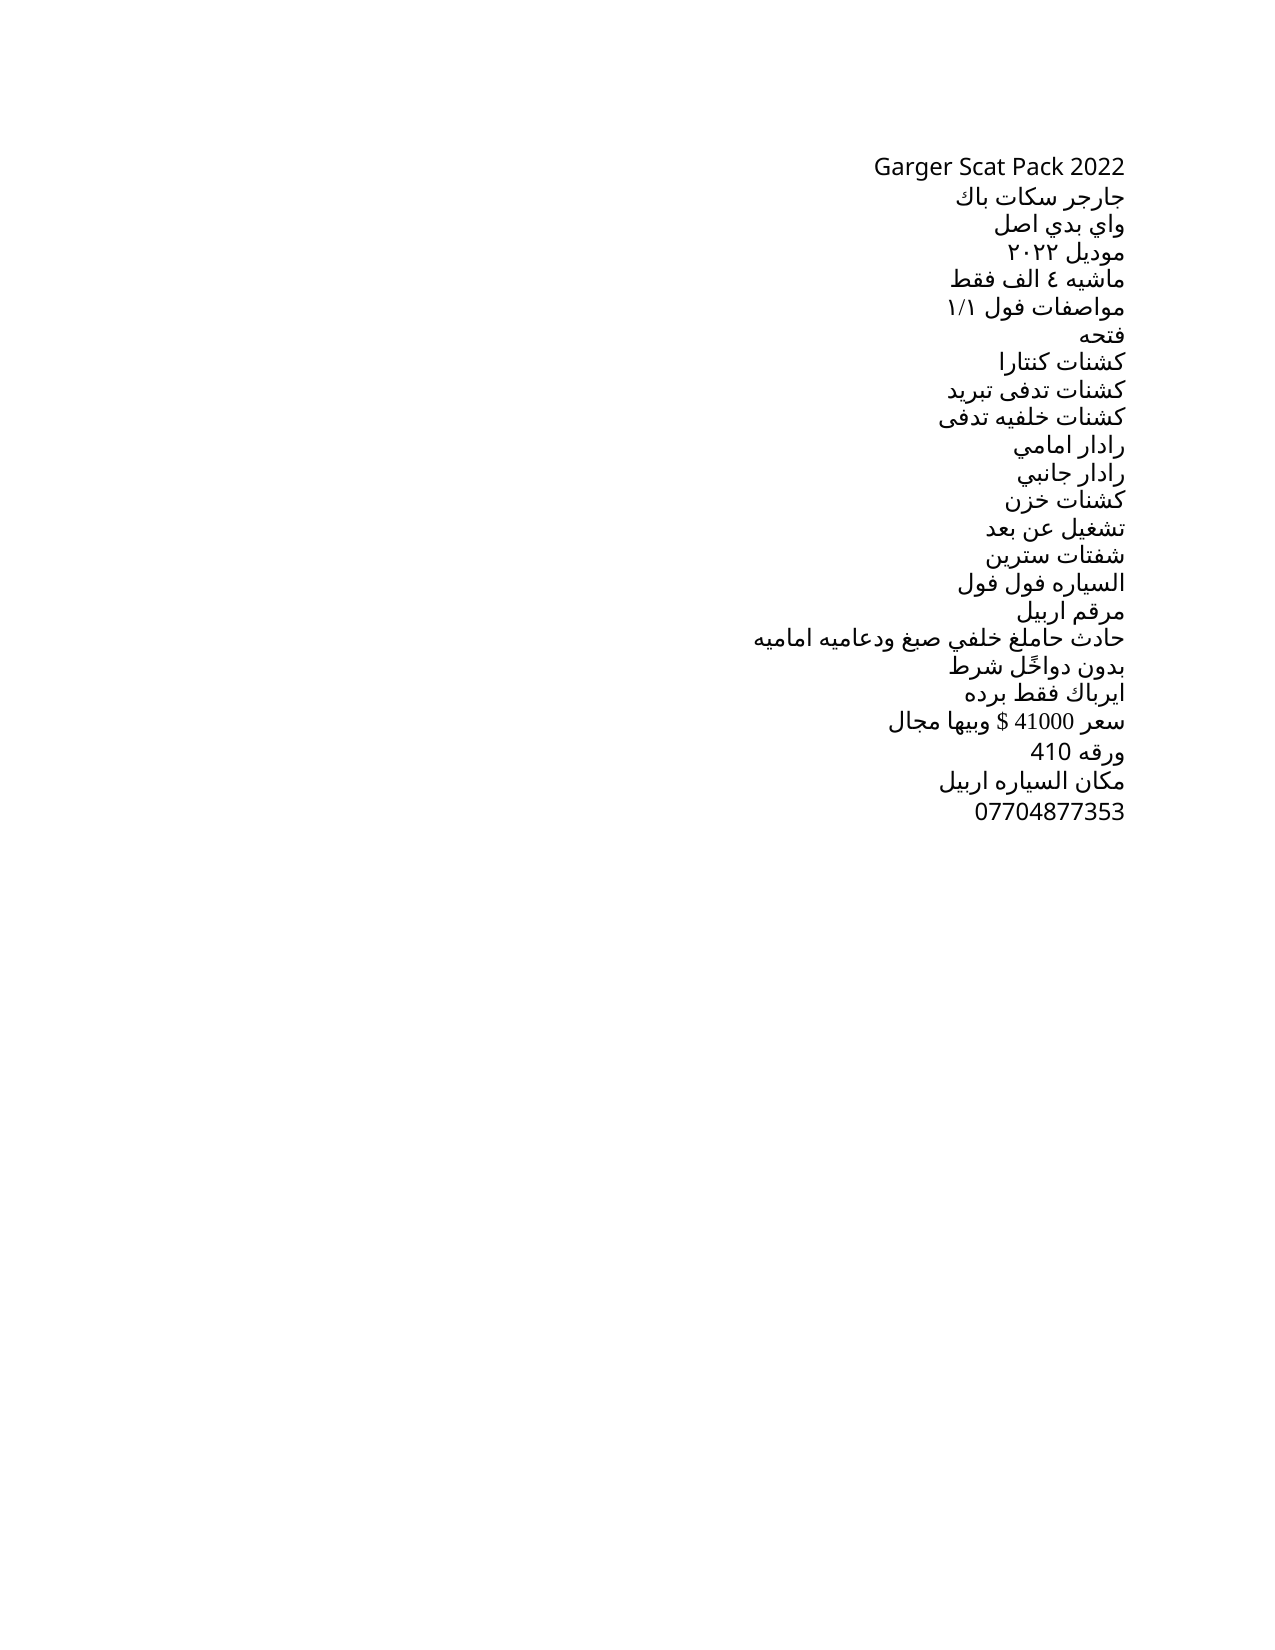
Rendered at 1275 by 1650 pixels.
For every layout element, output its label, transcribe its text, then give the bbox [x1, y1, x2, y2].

text 07704877353 [150, 795, 1125, 827]
text رادار امامي [150, 431, 1125, 459]
text مواصفات فول ١/١ [150, 293, 1125, 321]
text ماشيه ٤ الف فقط [150, 265, 1125, 293]
text واي بدي اصل [150, 210, 1125, 238]
text كشنات خلفيه تدفى [150, 403, 1125, 431]
text كشنات كنتارا [150, 348, 1125, 376]
text كشنات خزن [150, 486, 1125, 514]
text Garger Scat Pack 2022 [150, 150, 1125, 183]
text ايرباك فقط برده [150, 679, 1125, 707]
text كشنات تدفى تبريد [150, 376, 1125, 403]
text سعر 41000 $ وبيها مجال [150, 707, 1125, 735]
text تشغيل عن بعد [150, 514, 1125, 541]
text حادث حاملغ خلفي صبغ ودعاميه اماميه [150, 624, 1125, 652]
text 410 ورقه [150, 735, 1125, 767]
text شفتات سترين [150, 541, 1125, 569]
text مرقم اربيل [150, 597, 1125, 624]
text بدون دواخًل شرط [150, 652, 1125, 679]
text فتحه [150, 321, 1125, 348]
text مكان السياره اربيل [150, 767, 1125, 795]
text موديل ٢٠٢٢ [150, 238, 1125, 265]
text رادار جانبي [150, 459, 1125, 486]
text السياره فول فول [150, 569, 1125, 597]
text جارجر سكات باك [150, 183, 1125, 210]
